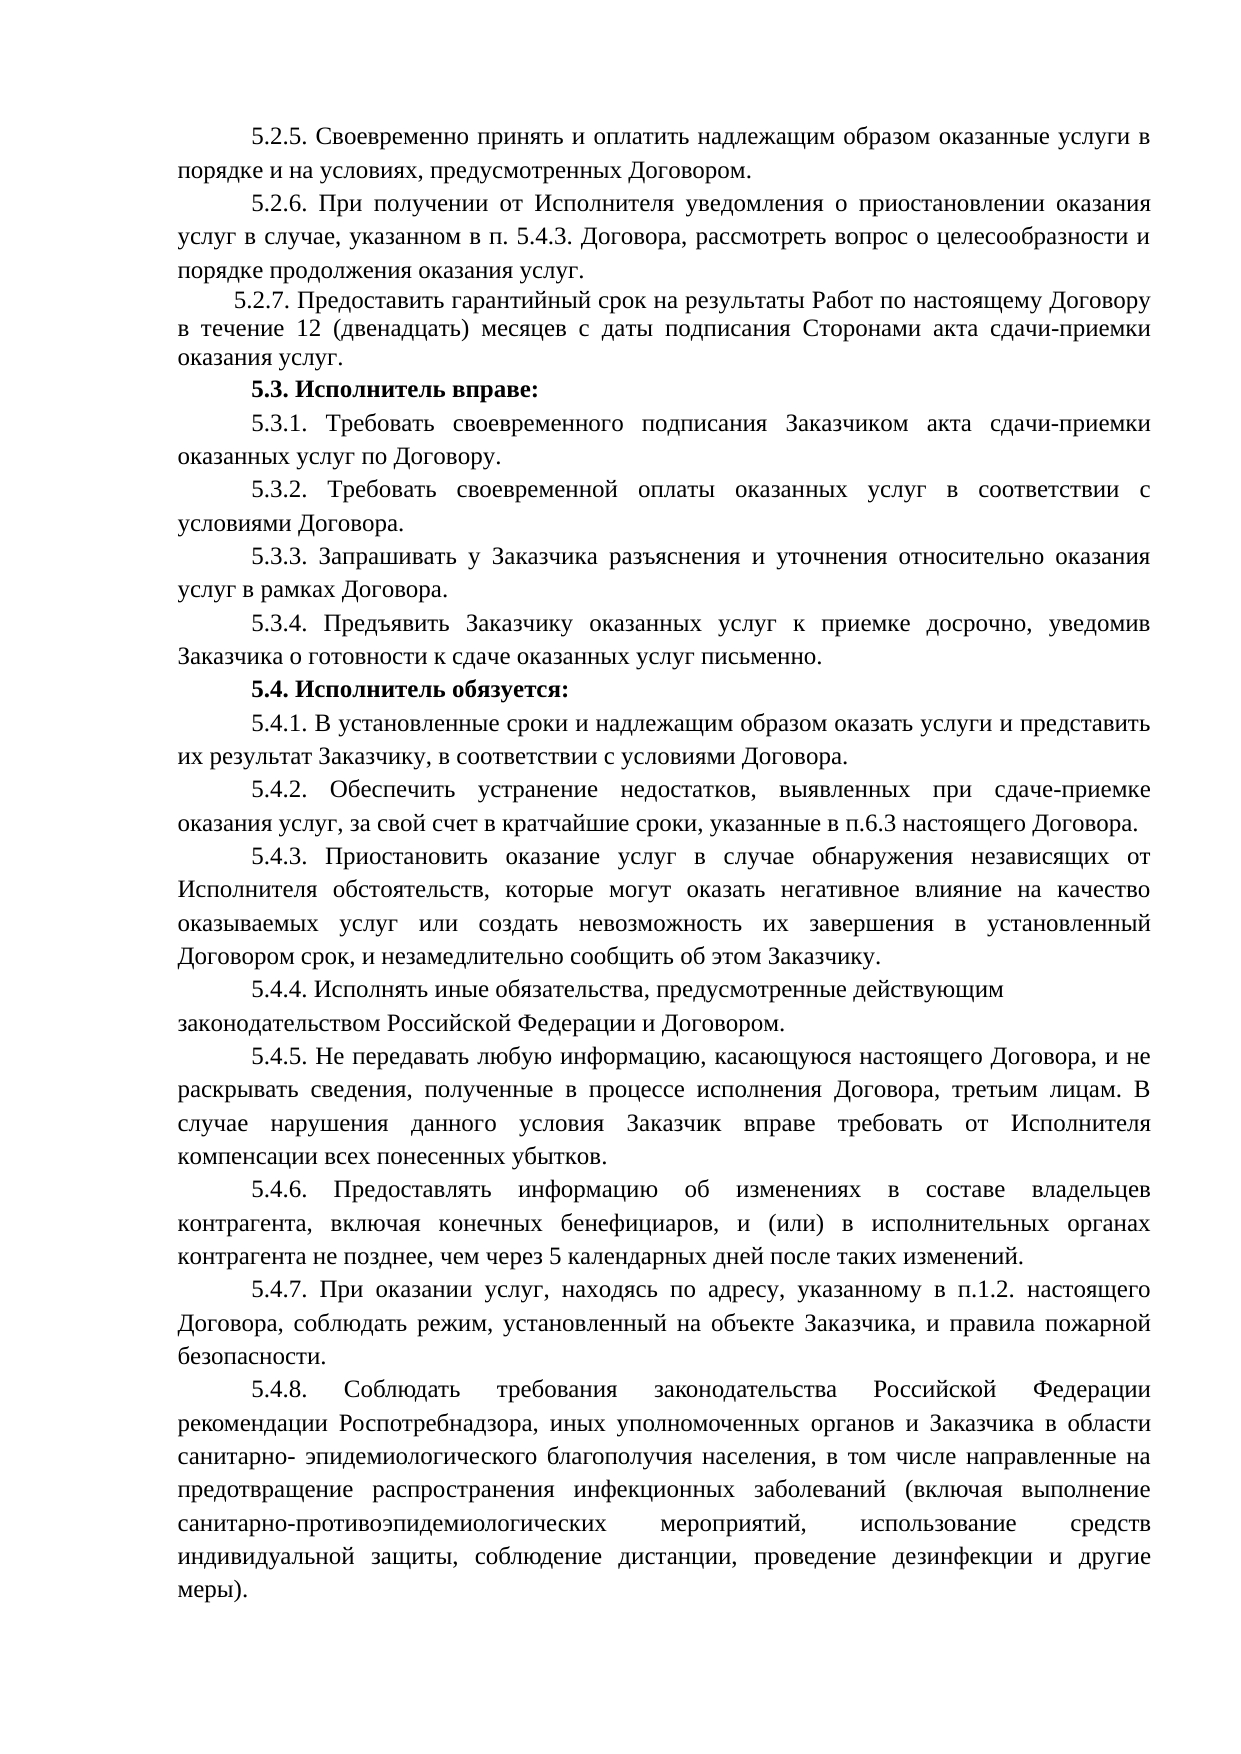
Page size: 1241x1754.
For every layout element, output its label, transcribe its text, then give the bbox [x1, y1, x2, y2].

text 5.4. Исполнитель обязуется: [177, 671, 1152, 704]
text 5.4.4. Исполнять иные обязательства, предусмотренные действующим законодательством Российской Федерации и Договором. [177, 971, 1152, 1038]
text 5.4.8. Соблюдать требования законодательства Российской Федерации рекомендации Роспотребнадзора, иных уполномоченных органов и Заказчика в области санитарно- эпидемиологического благополучия населения, в том числе направленные на предотвращение распространения инфекционных заболеваний (включая выполнение санитарно-противоэпидемиологических мероприятий, использование средств индивидуальной защиты, соблюдение дистанции, проведение дезинфекции и другие меры). [177, 1371, 1152, 1604]
text 5.4.1. В установленные сроки и надлежащим образом оказать услуги и представить их результат Заказчику, в соответствии с условиями Договора. [177, 704, 1152, 771]
text 5.3.3. Запрашивать у Заказчика разъяснения и уточнения относительно оказания услуг в рамках Договора. [177, 538, 1152, 604]
text 5.2.6. При получении от Исполнителя уведомления о приостановлении оказания услуг в случае, указанном в п. 5.4.3. Договора, рассмотреть вопрос о целесообразности и порядке продолжения оказания услуг. [177, 185, 1152, 285]
text 5.2.7. Предоставить гарантийный срок на результаты Работ по настоящему Договору в течение 12 (двенадцать) месяцев с даты подписания Сторонами акта сдачи-приемки оказания услуг. [177, 285, 1152, 371]
text 5.4.3. Приостановить оказание услуг в случае обнаружения независящих от Исполнителя обстоятельств, которые могут оказать негативное влияние на качество оказываемых услуг или создать невозможность их завершения в установленный Договором срок, и незамедлительно сообщить об этом Заказчику. [177, 838, 1152, 971]
text 5.3.2. Требовать своевременной оплаты оказанных услуг в соответствии с условиями Договора. [177, 471, 1152, 538]
text 5.4.2. Обеспечить устранение недостатков, выявленных при сдаче-приемке оказания услуг, за свой счет в кратчайшие сроки, указанные в п.6.3 настоящего Договора. [177, 771, 1152, 838]
text 5.4.7. При оказании услуг, находясь по адресу, указанному в п.1.2. настоящего Договора, соблюдать режим, установленный на объекте Заказчика, и правила пожарной безопасности. [177, 1271, 1152, 1371]
text 5.3.4. Предъявить Заказчику оказанных услуг к приемке досрочно, уведомив Заказчика о готовности к сдаче оказанных услуг письменно. [177, 604, 1152, 671]
text 5.2.5. Своевременно принять и оплатить надлежащим образом оказанные услуги в порядке и на условиях, предусмотренных Договором. [177, 118, 1152, 185]
text 5.4.6. Предоставлять информацию об изменениях в составе владельцев контрагента, включая конечных бенефициаров, и (или) в исполнительных органах контрагента не позднее, чем через 5 календарных дней после таких изменений. [177, 1171, 1152, 1271]
text 5.4.5. Не передавать любую информацию, касающуюся настоящего Договора, и не раскрывать сведения, полученные в процессе исполнения Договора, третьим лицам. В случае нарушения данного условия Заказчик вправе требовать от Исполнителя компенсации всех понесенных убытков. [177, 1038, 1152, 1171]
text 5.3. Исполнитель вправе: [177, 371, 1152, 404]
text 5.3.1. Требовать своевременного подписания Заказчиком акта сдачи-приемки оказанных услуг по Договору. [177, 404, 1152, 471]
